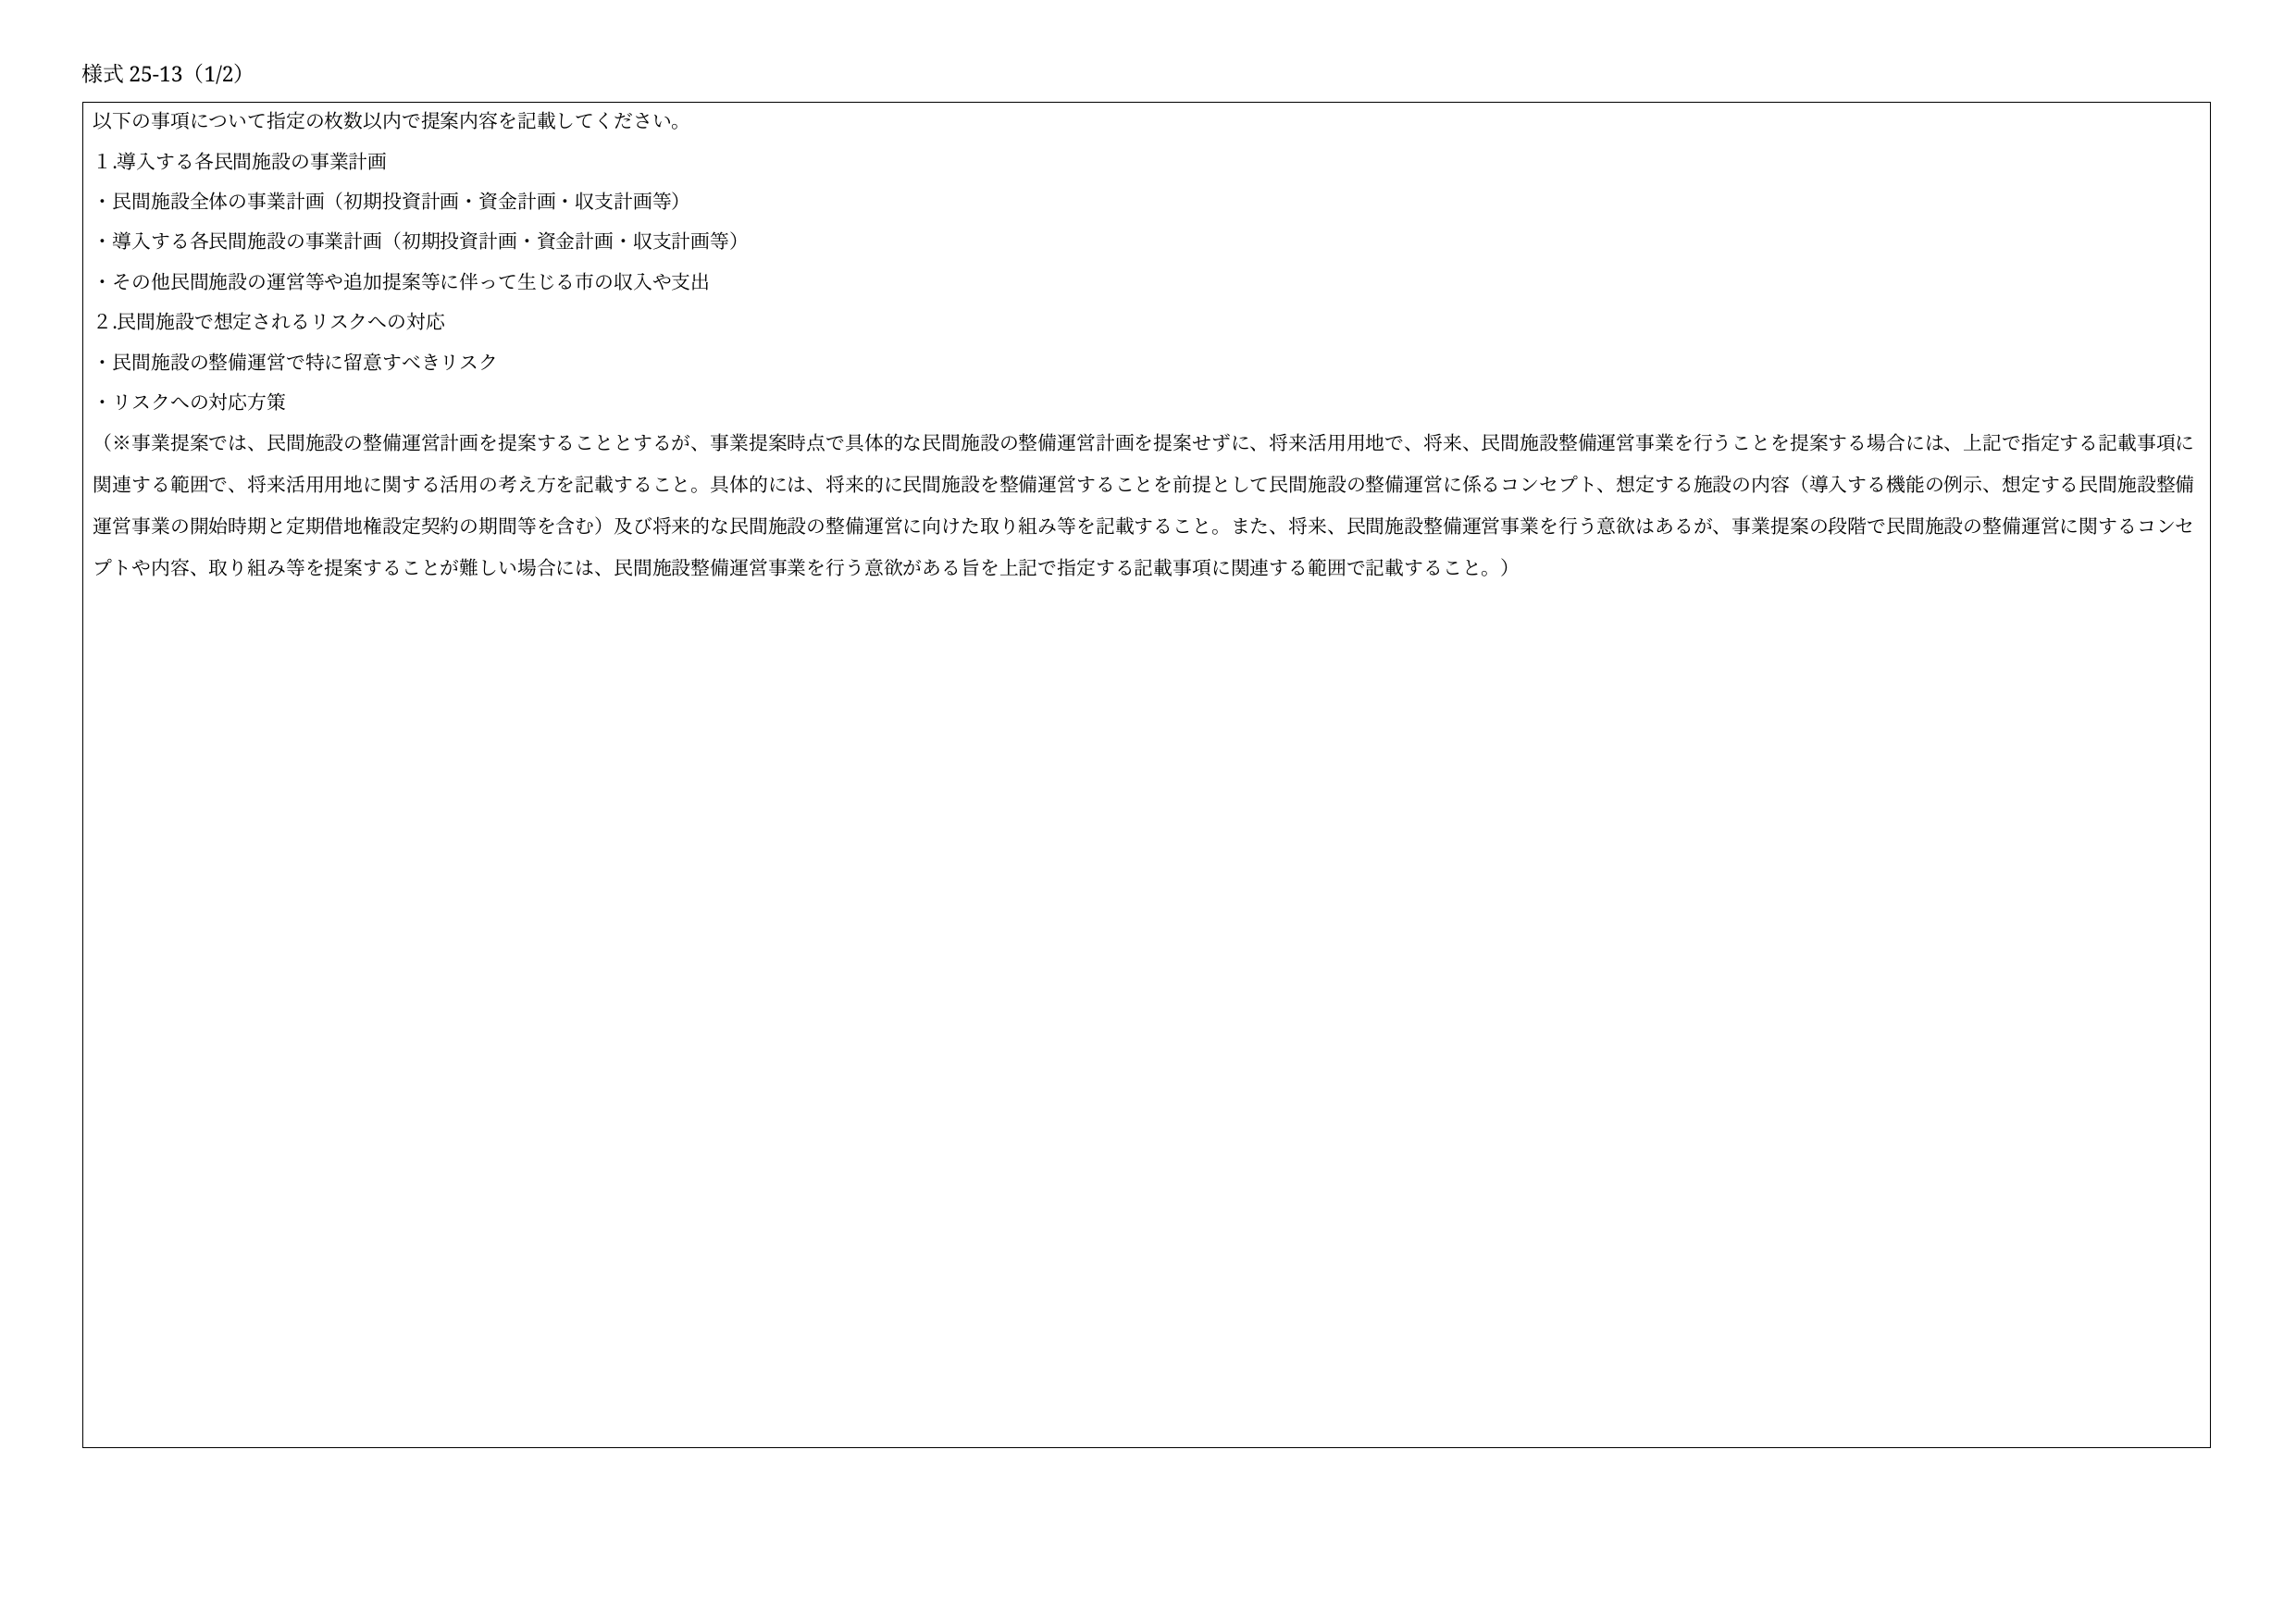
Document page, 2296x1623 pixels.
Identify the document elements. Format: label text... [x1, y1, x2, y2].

table_cell 以下の事項について指定の枚数以内で提案内容を記載してください。 １.導入する各民間施設の事業計画 ・民間施設全体の事業計画（初期投資計画・資金計画・収支計画等） ・導入する各民間施設の事業計画（初期投資計画・資金計画・収支計画等） ・その他民間施設の運営等や追加提案等に伴って生じる市の収入や支出 ２.民間施設で想定されるリスクへの対応 ・民間施設の整備運営で特に留意すべきリスク ・リスクへの対応方策 （※事業提案では、民間施設の整備運営計画を提案することとするが、事業提案時点で具体的な民間施設の整備運営計画を提案せずに、将来活用用地で、将来、民間施設整備運営事業を行うことを提案する場合には、上記で指定する記載事項に関連する範囲で、将来活用用地に関する活用の考え方を記載すること。具体的には、将来的に民間施設を整備運営することを前提として民間施設の整備運営に係るコンセプト、想定する施設の内容（導入する機能の例示、想定する民間施設整備運営事業の開始時期と定期借地権設定契約の期間等を含む）及び将来的な民間施設の整備運営に向けた取り組み等を記載すること。また、将来、民間施設整備運営事業を行う意欲はあるが、事業提案の段階で民間施設の整備運営に関するコンセプトや内容、取り組み等を提案することが難しい場合には、民間施設整備運営事業を行う意欲がある旨を上記で指定する記載事項に関連する範囲で記載すること。） [83, 103, 2210, 1447]
